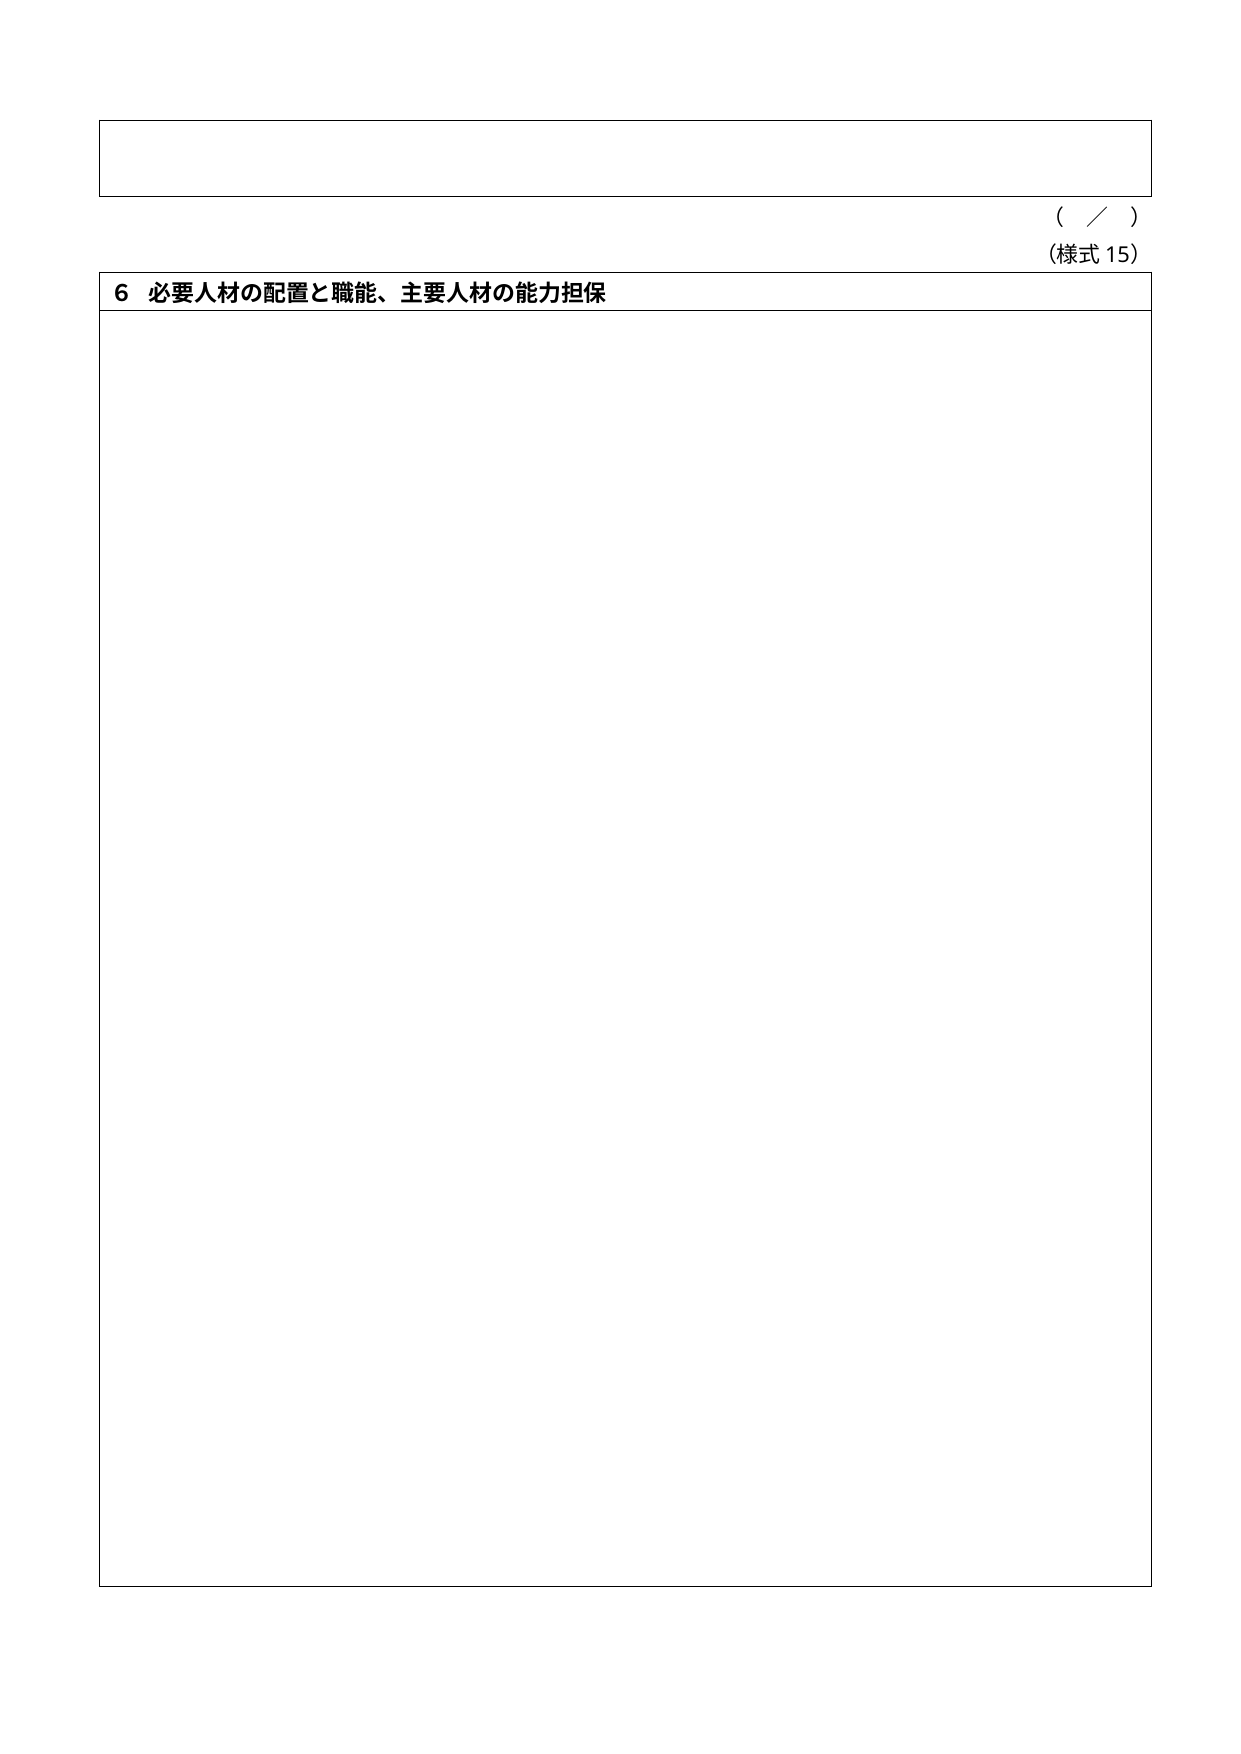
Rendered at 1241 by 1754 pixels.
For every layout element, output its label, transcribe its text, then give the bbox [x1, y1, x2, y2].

text （ ／ ） [89, 197, 1152, 234]
text （様式15） [89, 234, 1152, 272]
table_cell [100, 121, 1151, 196]
table_header ６ 必要人材の配置と職能、主要人材の能力担保 [100, 273, 1151, 310]
table_cell [100, 311, 1151, 1586]
